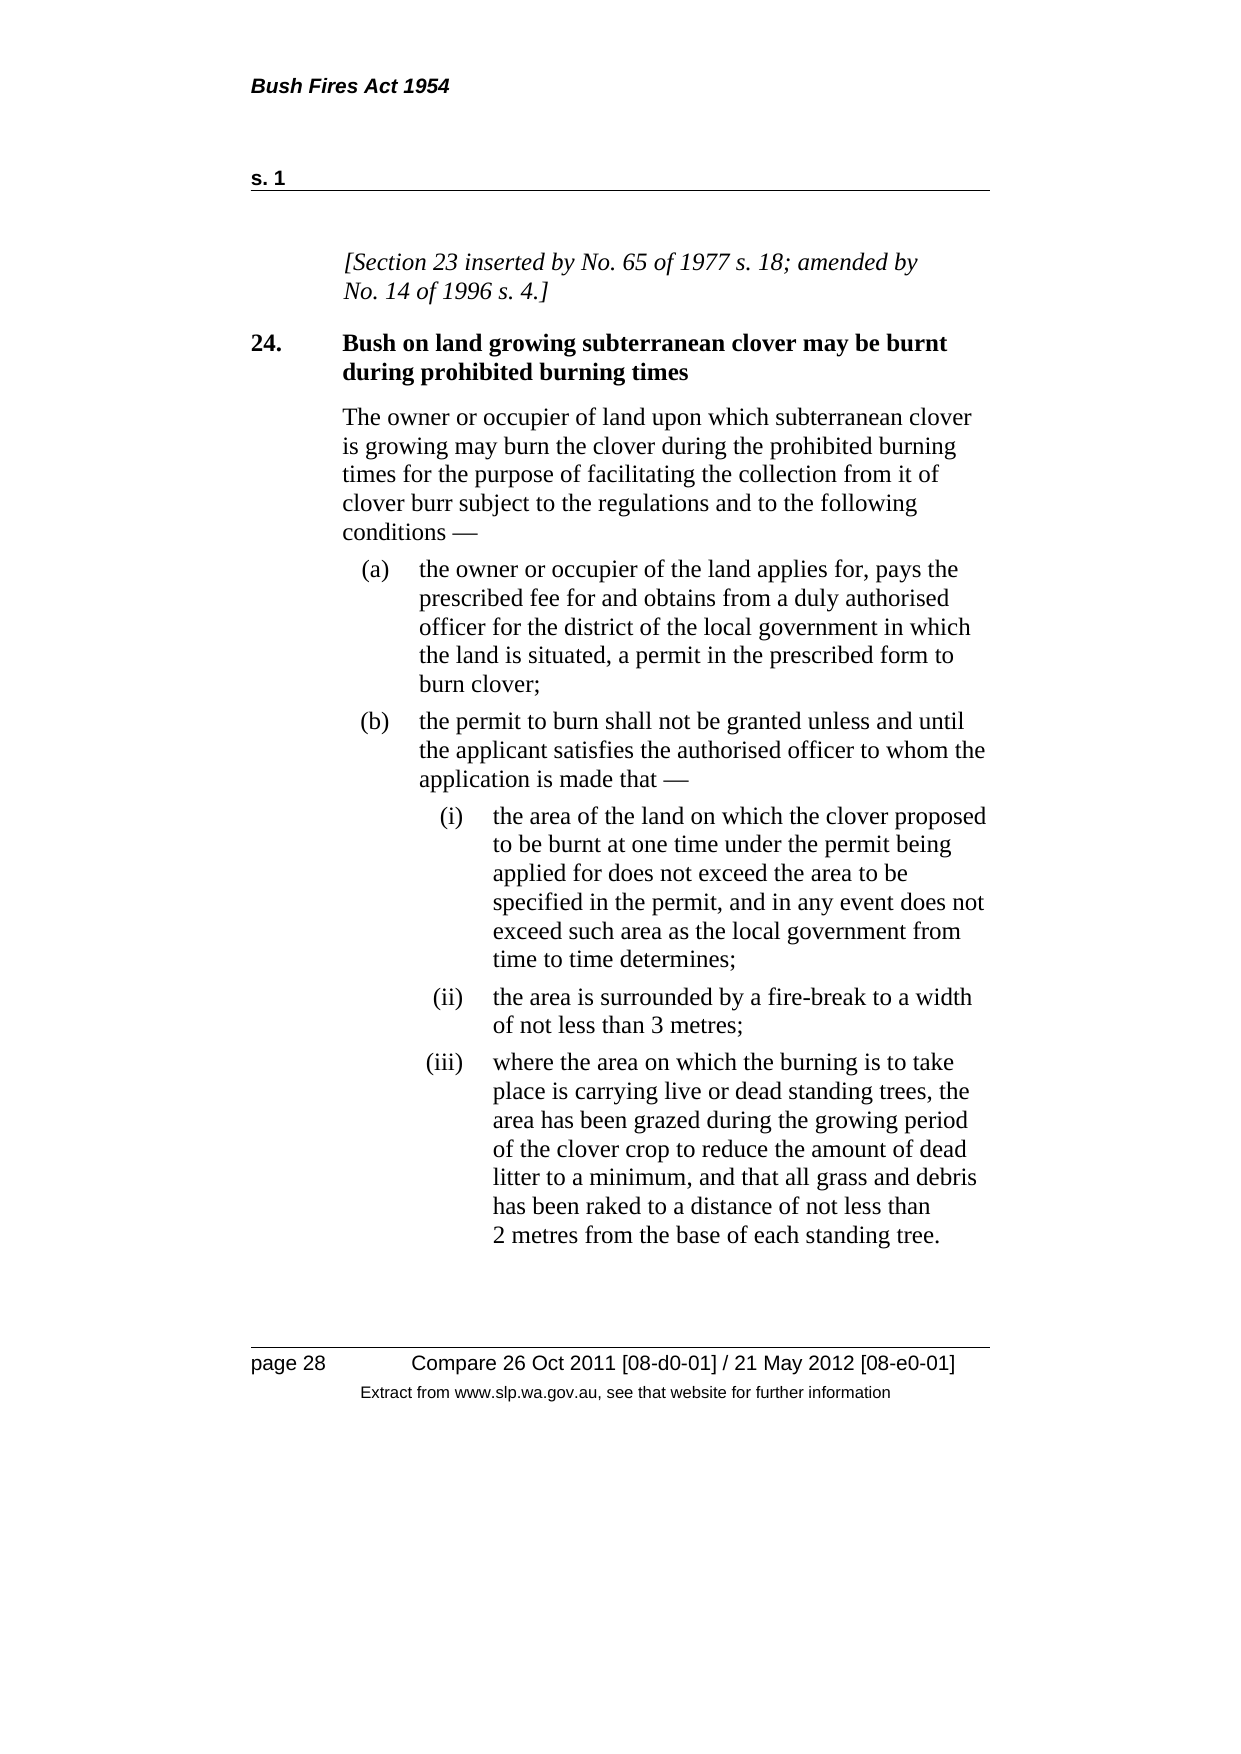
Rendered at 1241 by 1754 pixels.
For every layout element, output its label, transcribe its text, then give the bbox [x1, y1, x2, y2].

text (i) the area of the land on which the clover proposed to be burnt at one time under the permit being applied for does not exceed the area to be specified in the permit, and in any event does not exceed such area as the local government from time to time determines; [251, 801, 990, 973]
text (ii) the area is surrounded by a fire-break to a width of not less than 3 metres; [251, 982, 990, 1039]
text (iii) where the area on which the burning is to take place is carrying live or dead standing trees, the area has been grazed during the growing period of the clover crop to reduce the amount of dead litter to a minimum, and that all grass and debris has been raked to a distance of not less than 2 metres from the base of each standing tree. [251, 1047, 990, 1249]
text [Section 23 inserted by No. 65 of 1977 s. 18; amended by No. 14 of 1996 s. 4.] [251, 247, 990, 305]
text (b) the permit to burn shall not be granted unless and until the applicant satisfies the authorised officer to whom the application is made that — [251, 706, 990, 792]
subtitle 24. Bush on land growing subterranean clover may be burnt during prohibited burning times [251, 328, 990, 385]
text The owner or occupier of land upon which subterranean clover is growing may burn the clover during the prohibited burning times for the purpose of facilitating the collection from it of clover burr subject to the regulations and to the following conditions — [251, 402, 990, 546]
text (a) the owner or occupier of the land applies for, pays the prescribed fee for and obtains from a duly authorised officer for the district of the local government in which the land is situated, a permit in the prescribed form to burn clover; [251, 554, 990, 698]
